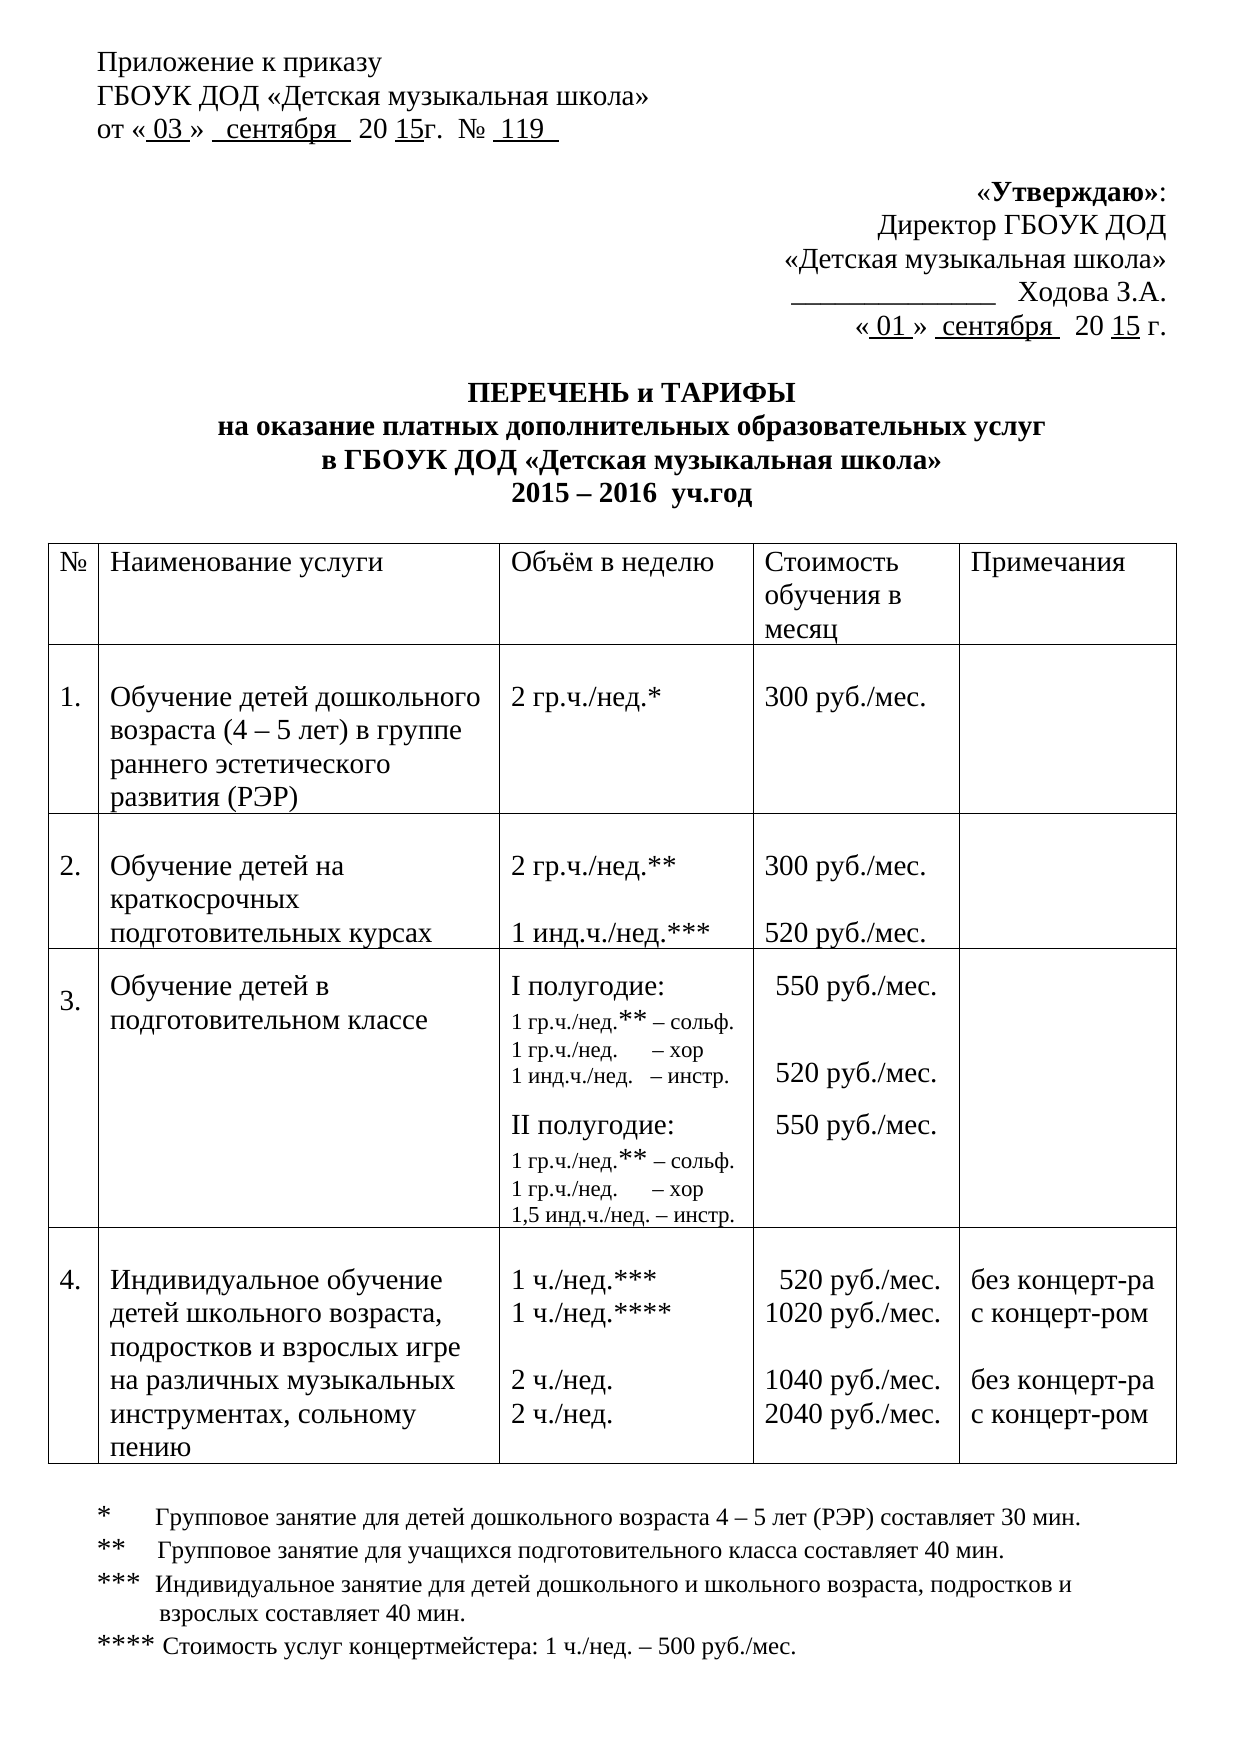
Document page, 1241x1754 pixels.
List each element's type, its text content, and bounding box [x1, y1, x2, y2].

text от « 03 » сентября 20 15г. № 119 [97, 111, 1167, 145]
text ПЕРЕЧЕНЬ и ТАРИФЫ [97, 375, 1167, 408]
table_cell без концерт-ра с концерт-ром без концерт-ра с концерт-ром [960, 1228, 1176, 1463]
text * Групповое занятие для детей дошкольного возраста 4 – 5 лет (РЭР) составляет 30 мин. [97, 1498, 1167, 1531]
text на оказание платных дополнительных образовательных услуг [97, 408, 1167, 442]
text «Утверждаю»: [97, 145, 1167, 207]
table_cell Обучение детей на краткосрочных подготовительных курсах [99, 814, 499, 948]
table_cell Индивидуальное обучение детей школьного возраста, подростков и взрослых игре на различных музыкальных инструментах, сольному пению [99, 1228, 499, 1463]
table_cell 2 гр.ч./нед.* [500, 645, 753, 813]
table_cell Обучение детей дошкольного возраста (4 – 5 лет) в группе раннего эстетического развития (РЭР) [99, 645, 499, 813]
table_header Наименование услуги [99, 544, 499, 644]
text ______________ Ходова З.А. [97, 274, 1167, 308]
table_cell I полугодие: 1 гр.ч./нед.** – сольф. 1 гр.ч./нед. – хор 1 инд.ч./нед. – инстр. II полугодие: 1 гр.ч./нед.** – сольф. 1 гр.ч./нед. – хор 1,5 инд.ч./нед. – инстр. [500, 949, 753, 1227]
table_header Стоимость обучения в месяц [754, 544, 959, 644]
table_cell 520 руб./мес. 1020 руб./мес. 1040 руб./мес. 2040 руб./мес. [754, 1228, 959, 1463]
table_cell 2 гр.ч./нед.** 1 инд.ч./нед.*** [500, 814, 753, 948]
table_cell 1 ч./нед.*** 1 ч./нед.**** 2 ч./нед. 2 ч./нед. [500, 1228, 753, 1463]
text взрослых составляет 40 мин. [97, 1598, 1167, 1627]
text **** Стоимость услуг концертмейстера: 1 ч./нед. – 500 руб./мес. [97, 1627, 1167, 1661]
table_header Примечания [960, 544, 1176, 644]
table_cell 300 руб./мес. 520 руб./мес. [754, 814, 959, 948]
text *** Индивидуальное занятие для детей дошкольного и школьного возраста, подростков и [97, 1565, 1167, 1598]
table_cell Обучение детей в подготовительном классе [99, 949, 499, 1227]
table_cell [960, 814, 1176, 948]
text в ГБОУК ДОД «Детская музыкальная школа» [97, 442, 1167, 476]
text Директор ГБОУК ДОД [97, 207, 1167, 241]
text Приложение к приказу [97, 44, 1167, 78]
text 2015 – 2016 уч.год [97, 476, 1167, 509]
text ГБОУК ДОД «Детская музыкальная школа» [97, 78, 1167, 111]
table_cell [960, 949, 1176, 1227]
table_cell [960, 645, 1176, 813]
text ** Групповое занятие для учащихся подготовительного класса составляет 40 мин. [97, 1531, 1167, 1565]
table_cell 1. [49, 645, 98, 813]
table_cell 2. [49, 814, 98, 948]
table_header Объём в неделю [500, 544, 753, 644]
text «Детская музыкальная школа» [97, 241, 1167, 274]
table_header № [49, 544, 98, 644]
table_cell 300 руб./мес. [754, 645, 959, 813]
table_cell 3. [49, 949, 98, 1227]
table_cell 4. [49, 1228, 98, 1463]
text « 01 » сентября 20 15 г. [97, 308, 1167, 341]
table_cell 550 руб./мес. 520 руб./мес. 550 руб./мес. [754, 949, 959, 1227]
